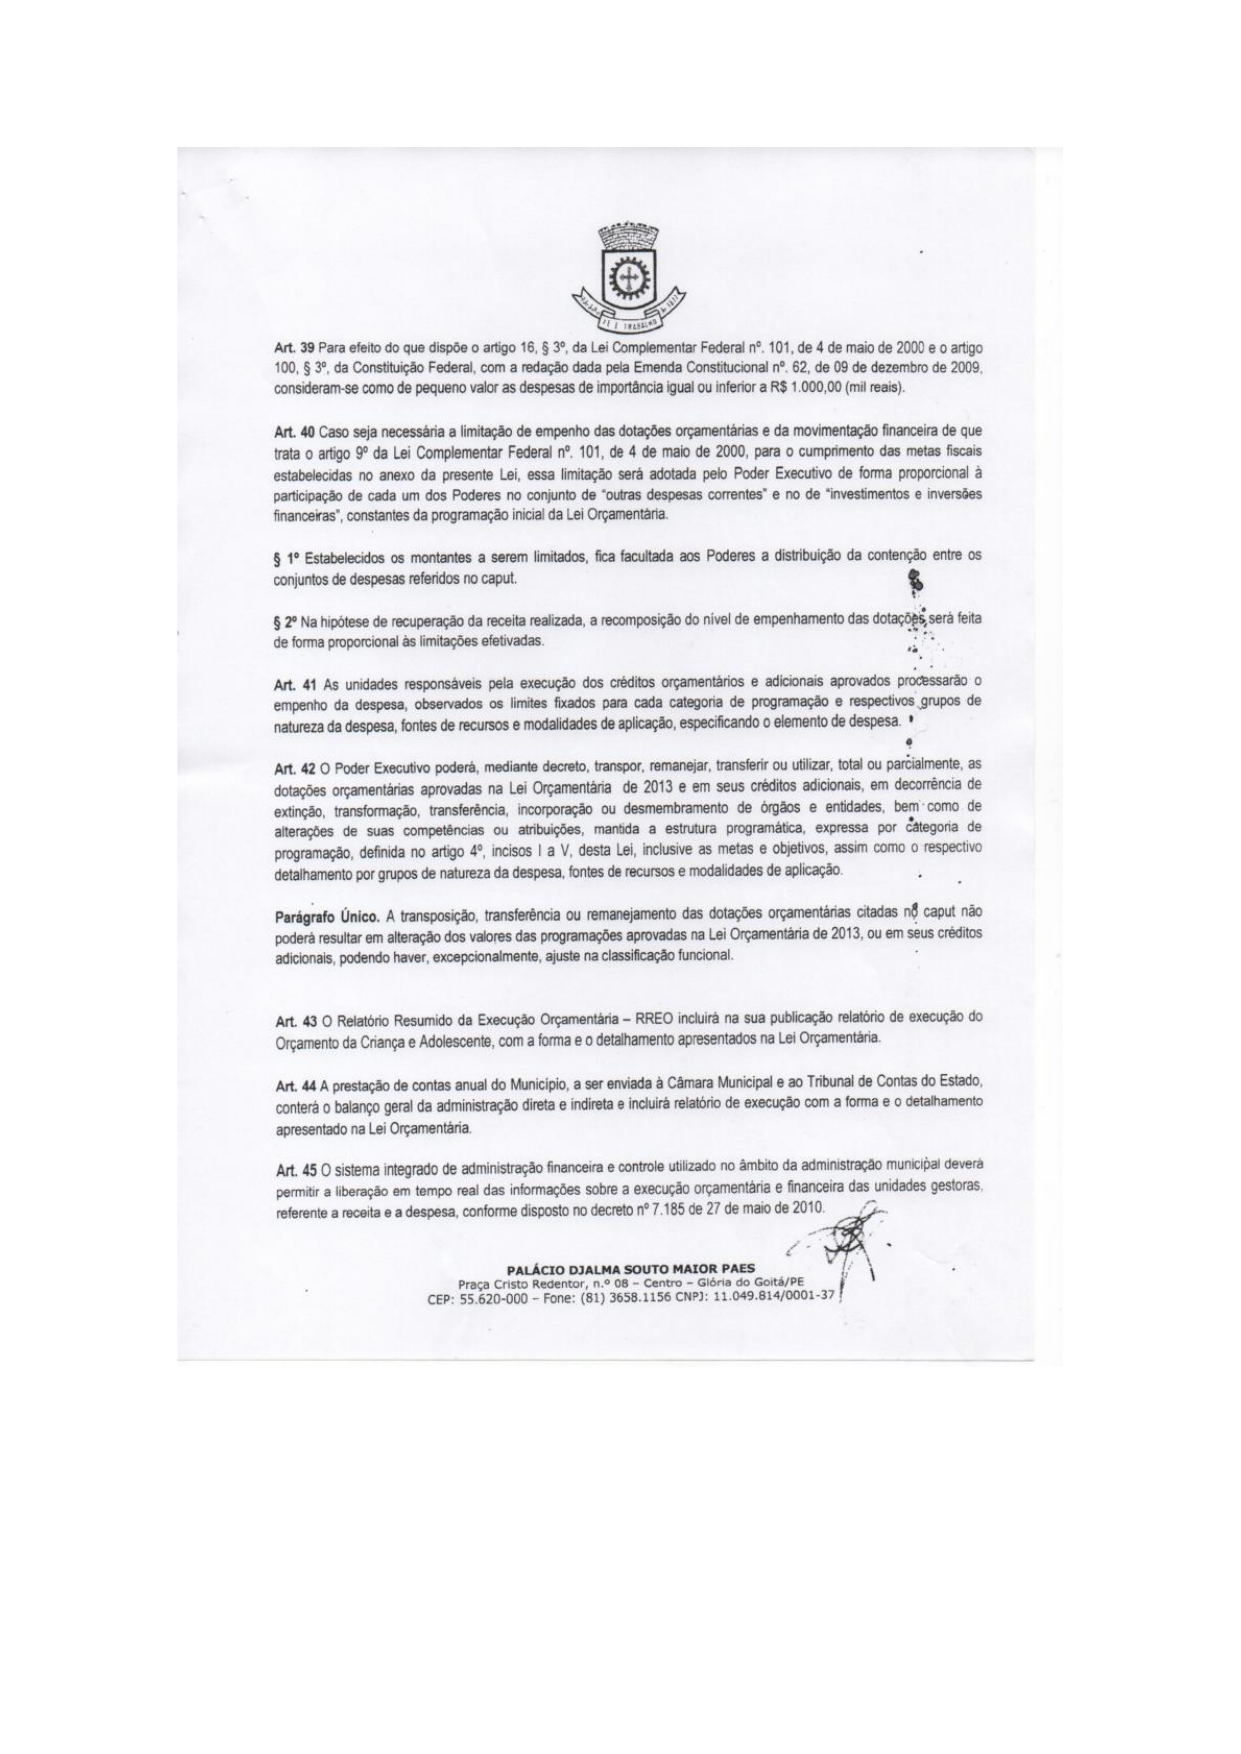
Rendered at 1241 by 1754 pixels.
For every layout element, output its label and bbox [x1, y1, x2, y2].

picture [177, 147, 1063, 1367]
